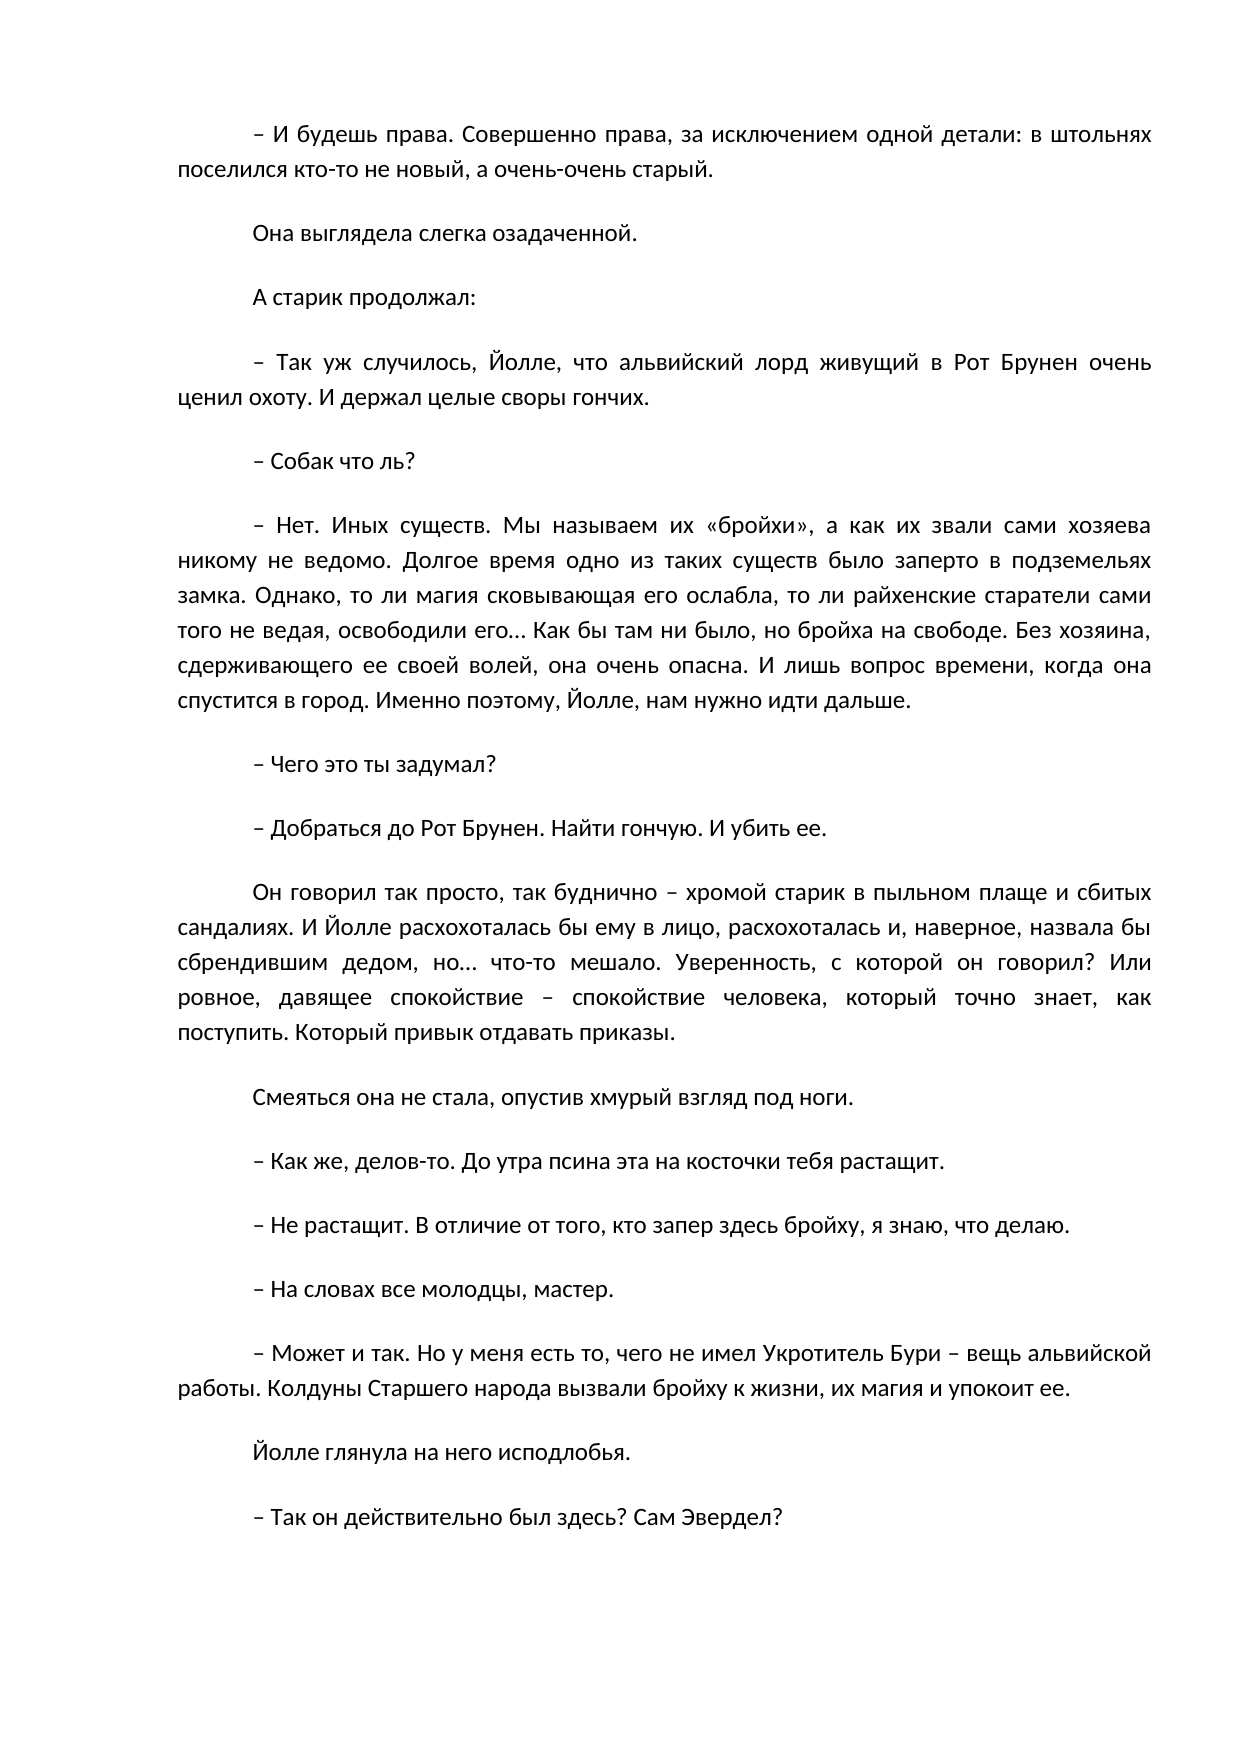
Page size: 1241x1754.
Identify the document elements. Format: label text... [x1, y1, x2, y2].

text – Как же, делов-то. До утра псина эта на косточки тебя растащит. [177, 1145, 1152, 1175]
text – Нет. Иных существ. Мы называем их «бройхи», а как их звали сами хозяева никому не ведомо. Долгое время одно из таких существ было заперто в подземельях замка. Однако, то ли магия сковывающая его ослабла, то ли райхенские старатели сами того не ведая, освободили его… Как бы там ни было, но бройха на свободе. Без хозяина, сдерживающего ее своей волей, она очень опасна. И лишь вопрос времени, когда она спустится в город. Именно поэтому, Йолле, нам нужно идти дальше. [177, 509, 1152, 714]
text Она выглядела слегка озадаченной. [177, 217, 1152, 248]
text Йолле глянула на него исподлобья. [177, 1436, 1152, 1467]
text – И будешь права. Совершенно права, за исключением одной детали: в штольнях поселился кто-то не новый, а очень-очень старый. [177, 118, 1152, 184]
text Он говорил так просто, так буднично – хромой старик в пыльном плаще и сбитых сандалиях. И Йолле расхохоталась бы ему в лицо, расхохоталась и, наверное, назвала бы сбрендившим дедом, но… что-то мешало. Уверенность, с которой он говорил? Или ровное, давящее спокойствие – спокойствие человека, который точно знает, как поступить. Который привык отдавать приказы. [177, 876, 1152, 1047]
text – Добраться до Рот Брунен. Найти гончую. И убить ее. [177, 812, 1152, 843]
text – Не растащит. В отличие от того, кто запер здесь бройху, я знаю, что делаю. [177, 1209, 1152, 1239]
text – Чего это ты задумал? [177, 748, 1152, 779]
text – Собак что ль? [177, 445, 1152, 475]
text – Так уж случилось, Йолле, что альвийский лорд живущий в Рот Брунен очень ценил охоту. И держал целые своры гончих. [177, 346, 1152, 411]
text – Так он действительно был здесь? Сам Эвердел? [177, 1501, 1152, 1531]
text – На словах все молодцы, мастер. [177, 1273, 1152, 1304]
text – Может и так. Но у меня есть то, чего не имел Укротитель Бури – вещь альвийской работы. Колдуны Старшего народа вызвали бройху к жизни, их магия и упокоит ее. [177, 1337, 1152, 1403]
text Смеяться она не стала, опустив хмурый взгляд под ноги. [177, 1081, 1152, 1111]
text А старик продолжал: [177, 281, 1152, 312]
